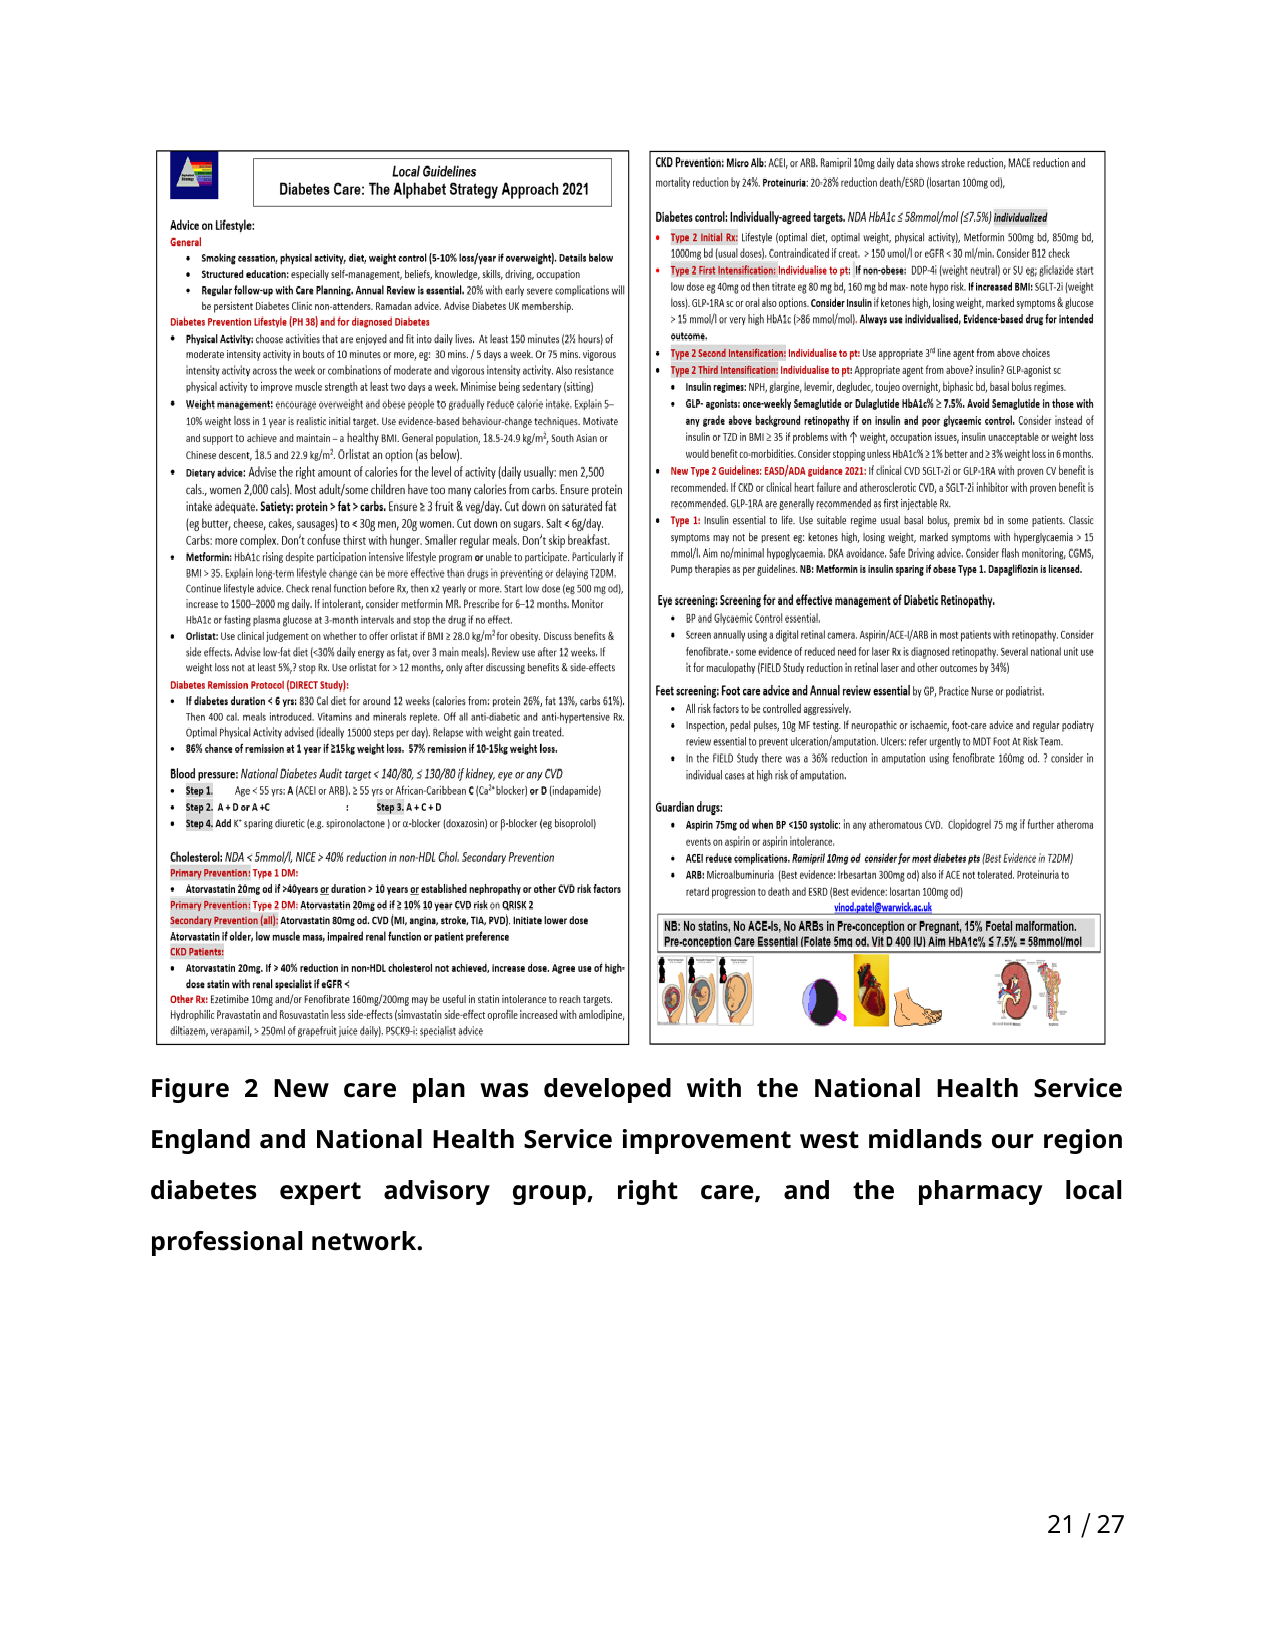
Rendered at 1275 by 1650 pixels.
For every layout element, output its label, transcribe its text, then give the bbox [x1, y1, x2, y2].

picture [644, 150, 1108, 1054]
picture [150, 150, 638, 1054]
text Figure 2 New care plan was developed with the National Health Service England and National Health Service improvement west midlands our region diabetes expert advisory group, right care, and the pharmacy local professional network. [150, 1071, 1125, 1258]
